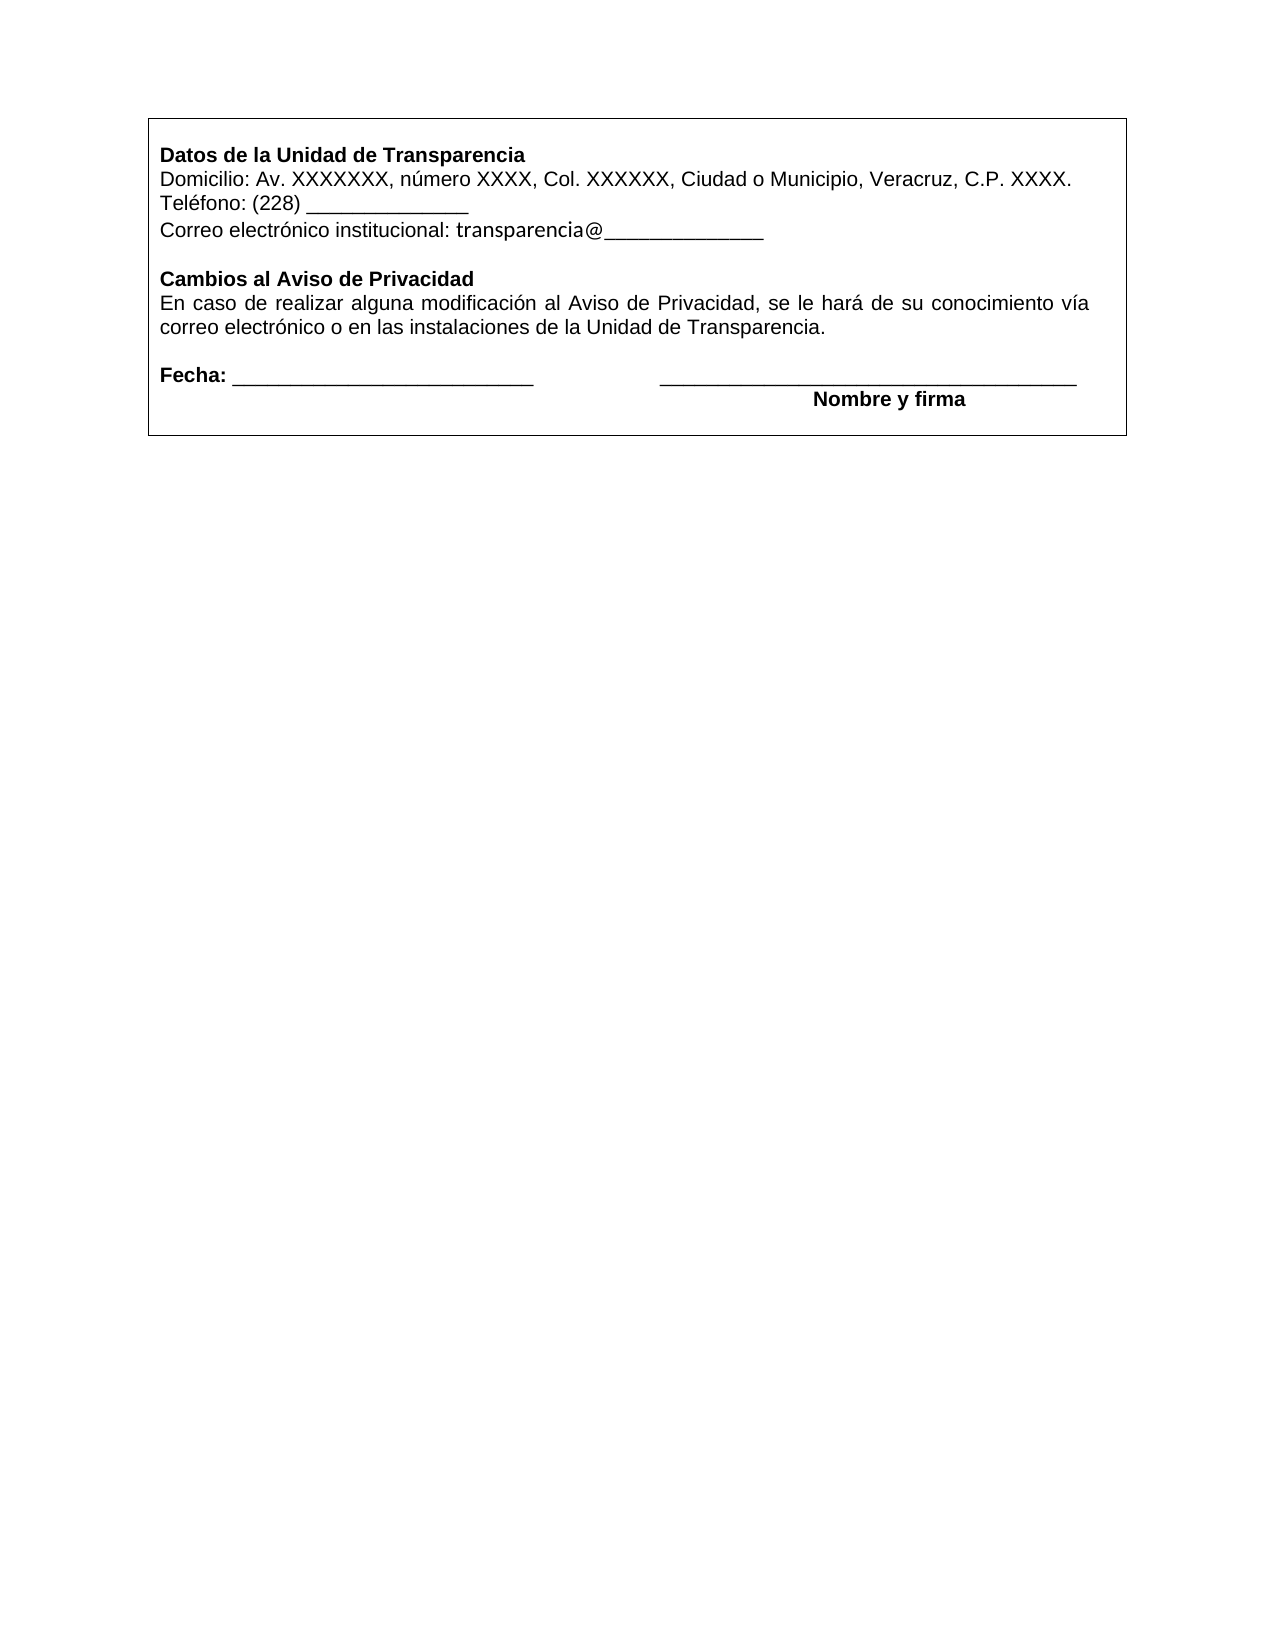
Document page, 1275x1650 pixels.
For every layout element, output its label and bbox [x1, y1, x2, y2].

table_header [149, 119, 1126, 435]
